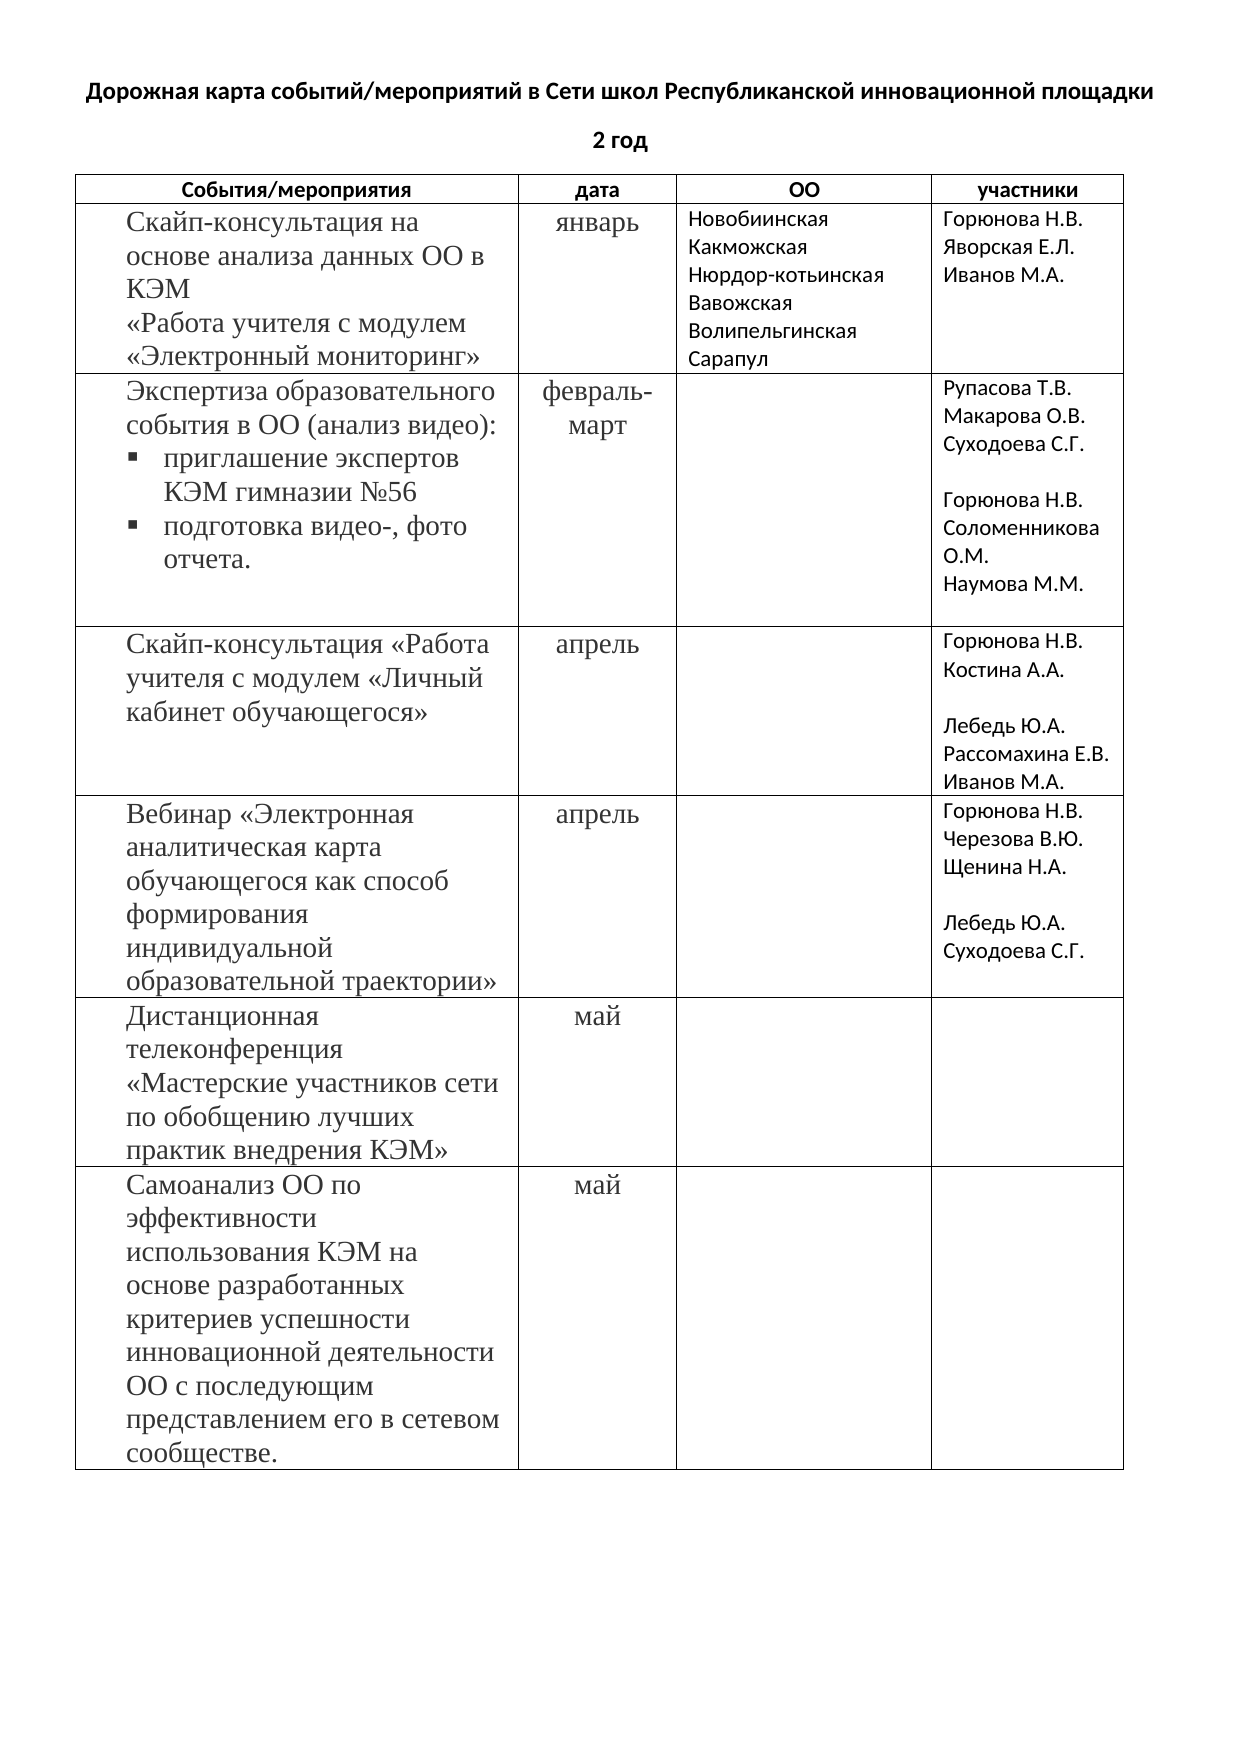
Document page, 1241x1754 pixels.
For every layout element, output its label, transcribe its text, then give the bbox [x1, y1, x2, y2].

table_header участники [932, 175, 1123, 203]
table_cell Новобиинская Какможская Нюрдор-котьинская Вавожская Волипельгинская Сарапул [677, 204, 931, 372]
table_cell Скайп-консультация «Работа учителя с модулем «Личный кабинет обучающегося» [76, 627, 518, 795]
text 2 год [75, 124, 1165, 155]
table_cell Вебинар «Электронная аналитическая карта обучающегося как способ формирования индивидуальной образовательной траектории» [76, 796, 518, 997]
table_cell [677, 627, 931, 795]
table_cell Рупасова Т.В. Макарова О.В. Суходоева С.Г. Горюнова Н.В. Соломенникова О.М. Наумова М.М. [932, 374, 1123, 626]
table_cell [932, 998, 1123, 1166]
table_cell [677, 998, 931, 1166]
table_cell апрель [519, 796, 676, 997]
table_cell Самоанализ ОО по эффективности использования КЭМ на основе разработанных критериев успешности инновационной деятельности ОО с последующим представлением его в сетевом сообществе. [76, 1167, 518, 1469]
table_cell май [519, 1167, 676, 1469]
table_cell Дистанционная телеконференция «Мастерские участников сети по обобщению лучших практик внедрения КЭМ» [76, 998, 518, 1166]
table_cell Скайп-консультация на основе анализа данных ОО в КЭМ «Работа учителя с модулем «Электронный мониторинг» [76, 204, 518, 372]
table_cell январь [519, 204, 676, 372]
table_cell Горюнова Н.В. Яворская Е.Л. Иванов М.А. [932, 204, 1123, 372]
table_header ОО [677, 175, 931, 203]
table_cell Горюнова Н.В. Костина А.А. Лебедь Ю.А. Рассомахина Е.В. Иванов М.А. [932, 627, 1123, 795]
text Дорожная карта событий/мероприятий в Сети школ Республиканской инновационной площадки [75, 75, 1165, 106]
table_cell [677, 796, 931, 997]
table_header дата [519, 175, 676, 203]
table_cell Горюнова Н.В. Черезова В.Ю. Щенина Н.А. Лебедь Ю.А. Суходоева С.Г. [932, 796, 1123, 997]
table_header События/мероприятия [76, 175, 518, 203]
table_cell февраль-март [519, 374, 676, 626]
table_cell [677, 1167, 931, 1469]
table_cell Экспертиза образовательного события в ОО (анализ видео): приглашение экспертов КЭМ гимназии №56 подготовка видео-, фото отчета. [76, 374, 518, 626]
table_cell май [519, 998, 676, 1166]
table_cell [932, 1167, 1123, 1469]
table_cell [677, 374, 931, 626]
table_cell апрель [519, 627, 676, 795]
